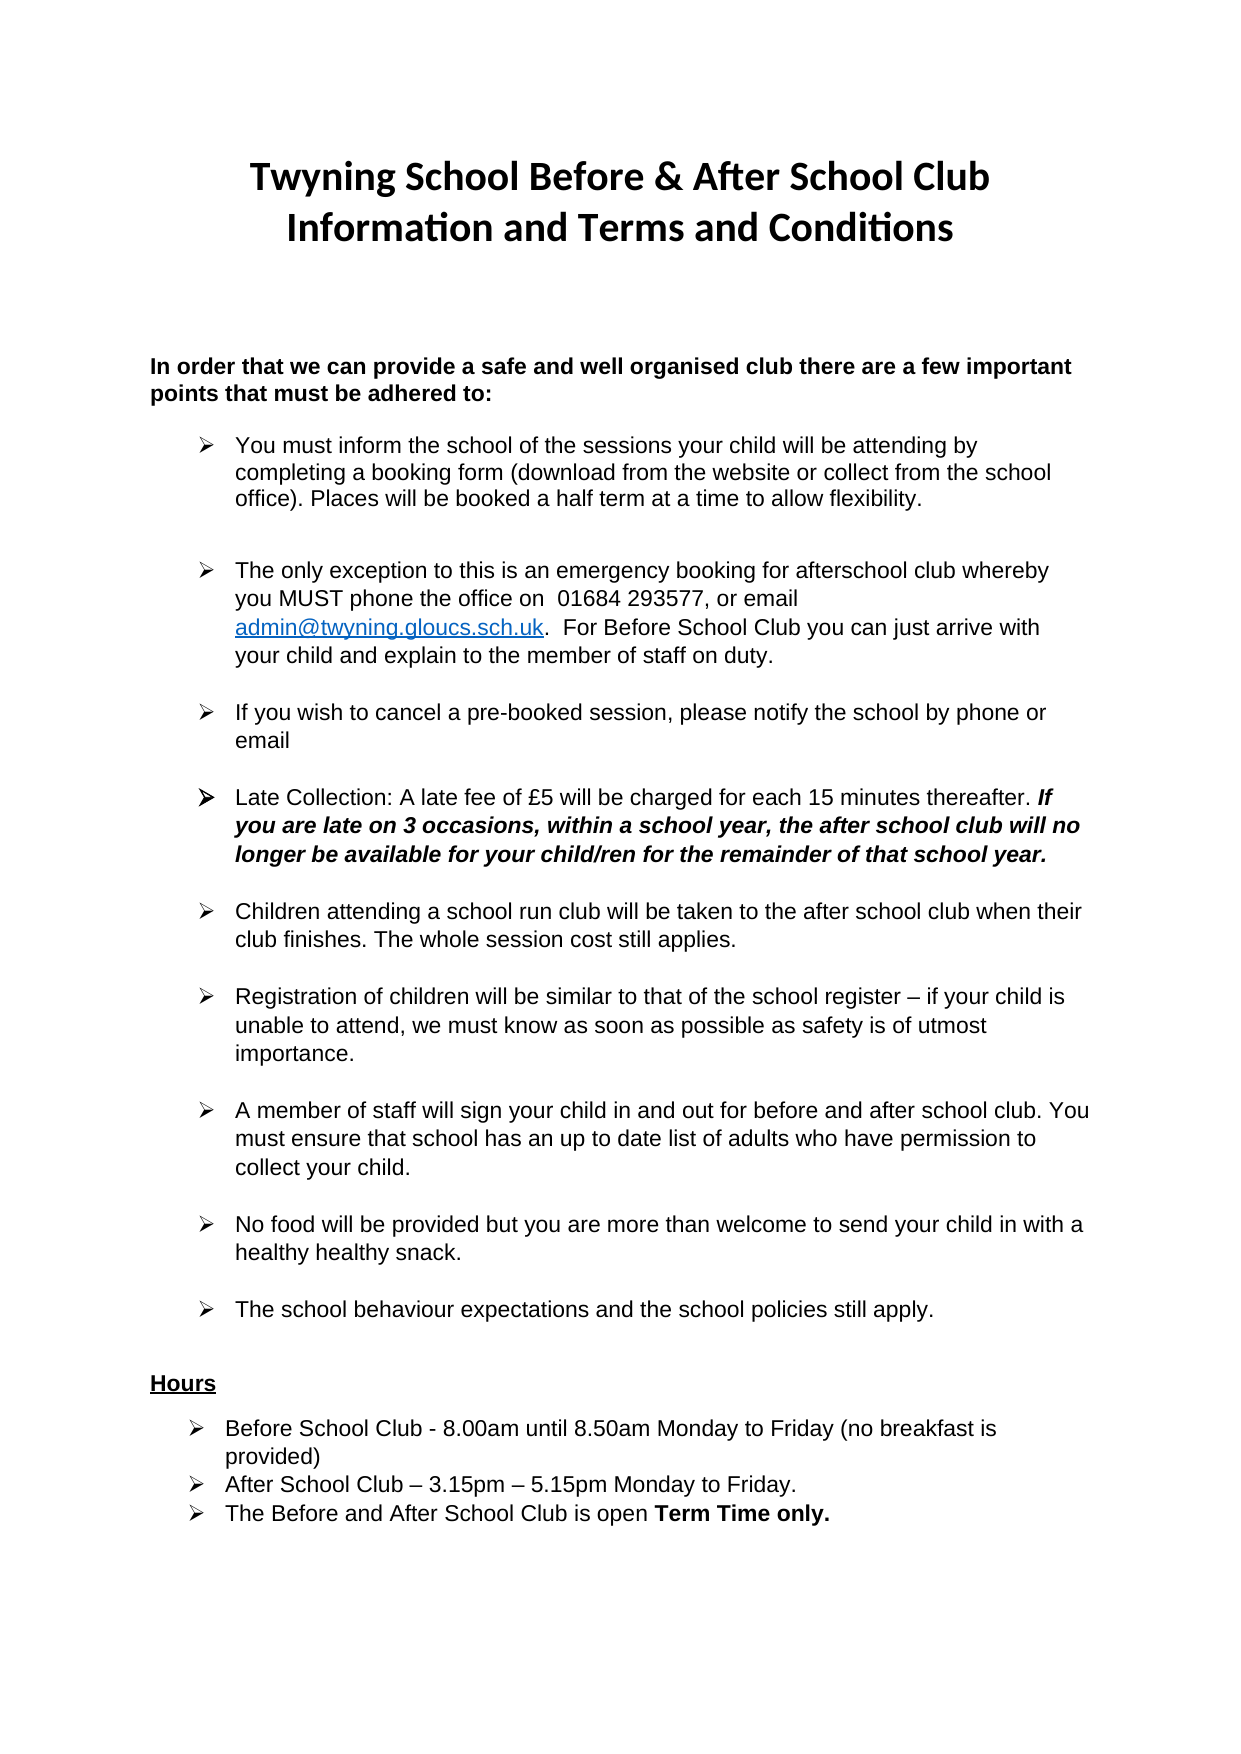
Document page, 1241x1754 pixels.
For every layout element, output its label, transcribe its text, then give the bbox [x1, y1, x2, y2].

list The Before and After School Club is open Term Time only. [187, 1500, 1090, 1526]
list The school behaviour expectations and the school policies still apply. [197, 1296, 1090, 1322]
list Registration of children will be similar to that of the school register – if your child is unable to attend, we must know as soon as possible as safety is of utmost importance. [197, 983, 1090, 1066]
subtitle In order that we can provide a safe and well organised club there are a few important points that must be adhered to: [150, 353, 1090, 406]
subtitle You must inform the school of the sessions your child will be attending by completing a booking form (download from the website or collect from the school office). Places will be booked a half term at a time to allow flexibility. [197, 432, 1090, 511]
list A member of staff will sign your child in and out for before and after school club. You must ensure that school has an up to date list of adults who have permission to collect your child. [197, 1097, 1090, 1180]
list No food will be provided but you are more than welcome to send your child in with a healthy healthy snack. [197, 1211, 1090, 1265]
list The only exception to this is an emergency booking for afterschool club whereby you MUST phone the office on 01684 293577, or email admin@twyning.gloucs.sch.uk. For Before School Club you can just arrive with your child and explain to the member of staff on duty. [197, 557, 1090, 668]
list Before School Club - 8.00am until 8.50am Monday to Friday (no breakfast is provided) [187, 1414, 1090, 1469]
list If you wish to cancel a pre-booked session, please notify the school by phone or email [197, 699, 1090, 753]
text Hours [150, 1369, 1090, 1396]
list After School Club – 3.15pm – 5.15pm Monday to Friday. [187, 1471, 1090, 1498]
list Late Collection: A late fee of £5 will be charged for each 15 minutes thereafter. If you are late on 3 occasions, within a school year, the after school club will no longer be available for your child/ren for the remainder of that school year. [197, 784, 1090, 867]
list Children attending a school run club will be taken to the after school club when their club finishes. The whole session cost still applies. [197, 898, 1090, 953]
subtitle Twyning School Before & After School Club [150, 150, 1090, 201]
subtitle Information and Terms and Conditions [150, 201, 1090, 252]
